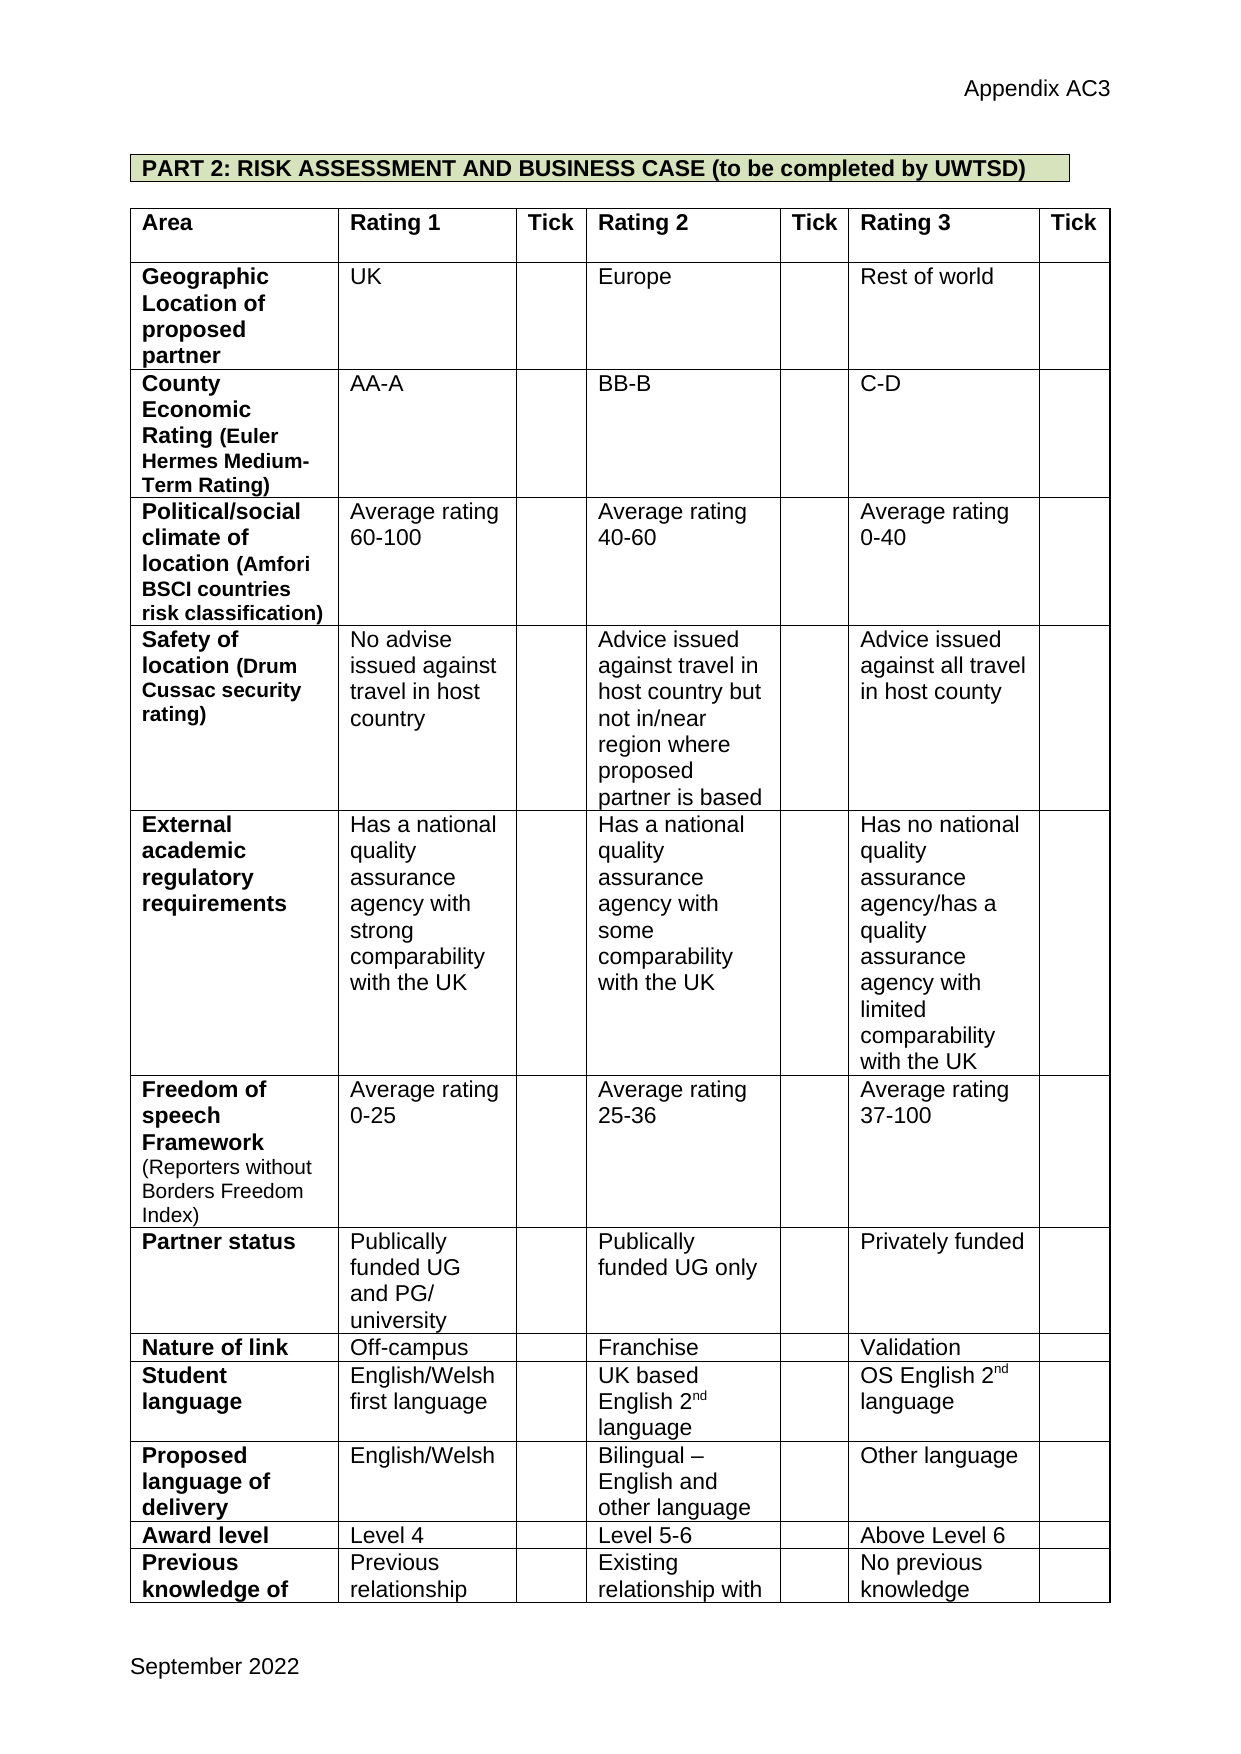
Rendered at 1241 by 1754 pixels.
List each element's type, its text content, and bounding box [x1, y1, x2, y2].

table_cell Safety of location (Drum Cussac security rating) [131, 626, 338, 810]
table_cell Has a national quality assurance agency with some comparability with the UK [587, 811, 780, 1075]
table_cell [517, 1334, 586, 1361]
table_cell Student language [131, 1362, 338, 1441]
table_cell Bilingual – English and other language [587, 1442, 780, 1521]
table_cell [1040, 263, 1109, 368]
table_cell [1040, 370, 1109, 497]
table_header Rating 3 [849, 209, 1039, 262]
table_header Tick [781, 209, 848, 262]
table_cell Partner status [131, 1228, 338, 1333]
table_cell C-D [849, 370, 1039, 497]
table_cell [131, 1549, 338, 1602]
table_cell [781, 370, 848, 497]
table_cell Publically funded UG only [587, 1228, 780, 1333]
table_cell External academic regulatory requirements [131, 811, 338, 1075]
table_cell Publically funded UG and PG/ university [339, 1228, 516, 1333]
table_cell Average rating 25-36 [587, 1076, 780, 1227]
table_cell English/Welsh first language [339, 1362, 516, 1441]
table_cell Proposed language of delivery [131, 1442, 338, 1521]
table_cell Freedom of speech Framework (Reporters without Borders Freedom Index) [131, 1076, 338, 1227]
table_cell Privately funded [849, 1228, 1039, 1333]
table_header Tick [1040, 209, 1109, 262]
table_cell [781, 1442, 848, 1521]
table_cell [517, 370, 586, 497]
table_cell [517, 1076, 586, 1227]
table_cell Off-campus [339, 1334, 516, 1361]
table_cell Political/social climate of location (Amfori BSCI countries risk classification) [131, 498, 338, 624]
table_cell UK based English 2nd language [587, 1362, 780, 1441]
table_cell [781, 1228, 848, 1333]
table_cell [1040, 811, 1109, 1075]
table_cell [517, 1549, 586, 1602]
table_cell English/Welsh [339, 1442, 516, 1521]
table_cell [1040, 1334, 1109, 1361]
table_cell Validation [849, 1334, 1039, 1361]
table_cell [517, 626, 586, 810]
table_cell [781, 1362, 848, 1441]
table_cell [517, 1228, 586, 1333]
table_cell Europe [587, 263, 780, 368]
table_cell UK [339, 263, 516, 368]
table_cell [781, 263, 848, 368]
table_cell Franchise [587, 1334, 780, 1361]
table_header Rating 1 [339, 209, 516, 262]
table_cell [1040, 1549, 1109, 1602]
table_cell Has no national quality assurance agency/has a quality assurance agency with limited comparability with the UK [849, 811, 1039, 1075]
table_cell County Economic Rating (Euler Hermes Medium-Term Rating) [131, 370, 338, 497]
table_cell Rest of world [849, 263, 1039, 368]
table_cell OS English 2nd language [849, 1362, 1039, 1441]
table_cell Average rating 37-100 [849, 1076, 1039, 1227]
table_cell Above Level 6 [849, 1522, 1039, 1548]
table_cell [1040, 498, 1109, 624]
table_cell Other language [849, 1442, 1039, 1521]
table_cell [1040, 1362, 1109, 1441]
table_cell Nature of link [131, 1334, 338, 1361]
table_cell Average rating 40-60 [587, 498, 780, 624]
table_cell [517, 811, 586, 1075]
table_cell [781, 498, 848, 624]
table_cell Average rating 0-25 [339, 1076, 516, 1227]
table_cell [517, 263, 586, 368]
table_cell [339, 1549, 516, 1602]
table_cell Advice issued against all travel in host county [849, 626, 1039, 810]
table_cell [587, 1549, 780, 1602]
table_header Rating 2 [587, 209, 780, 262]
table_cell [517, 1522, 586, 1548]
table_cell BB-B [587, 370, 780, 497]
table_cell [849, 1549, 1039, 1602]
table_cell Geographic Location of proposed partner [131, 263, 338, 368]
table_cell [781, 1334, 848, 1361]
table_cell [517, 1362, 586, 1441]
table_cell Level 4 [339, 1522, 516, 1548]
table_header Area [131, 209, 338, 262]
table_cell [781, 1549, 848, 1602]
table_cell Level 5-6 [587, 1522, 780, 1548]
table_cell Advice issued against travel in host country but not in/near region where proposed partner is based [587, 626, 780, 810]
table_cell [1040, 1228, 1109, 1333]
table_cell [517, 1442, 586, 1521]
table_cell [1040, 1076, 1109, 1227]
table_cell Average rating 60-100 [339, 498, 516, 624]
table_cell [1040, 626, 1109, 810]
table_cell [1040, 1442, 1109, 1521]
table_cell [517, 498, 586, 624]
table_cell AA-A [339, 370, 516, 497]
table_cell [1040, 1522, 1109, 1548]
table_cell Has a national quality assurance agency with strong comparability with the UK [339, 811, 516, 1075]
table_cell [781, 626, 848, 810]
table_cell [781, 1076, 848, 1227]
table_cell No advise issued against travel in host country [339, 626, 516, 810]
table_cell [781, 1522, 848, 1548]
table_header Tick [517, 209, 586, 262]
table_cell [781, 811, 848, 1075]
table_cell Average rating 0-40 [849, 498, 1039, 624]
table_header PART 2: RISK ASSESSMENT AND BUSINESS CASE (to be completed by UWTSD) [131, 155, 1069, 181]
table_cell Award level [131, 1522, 338, 1548]
